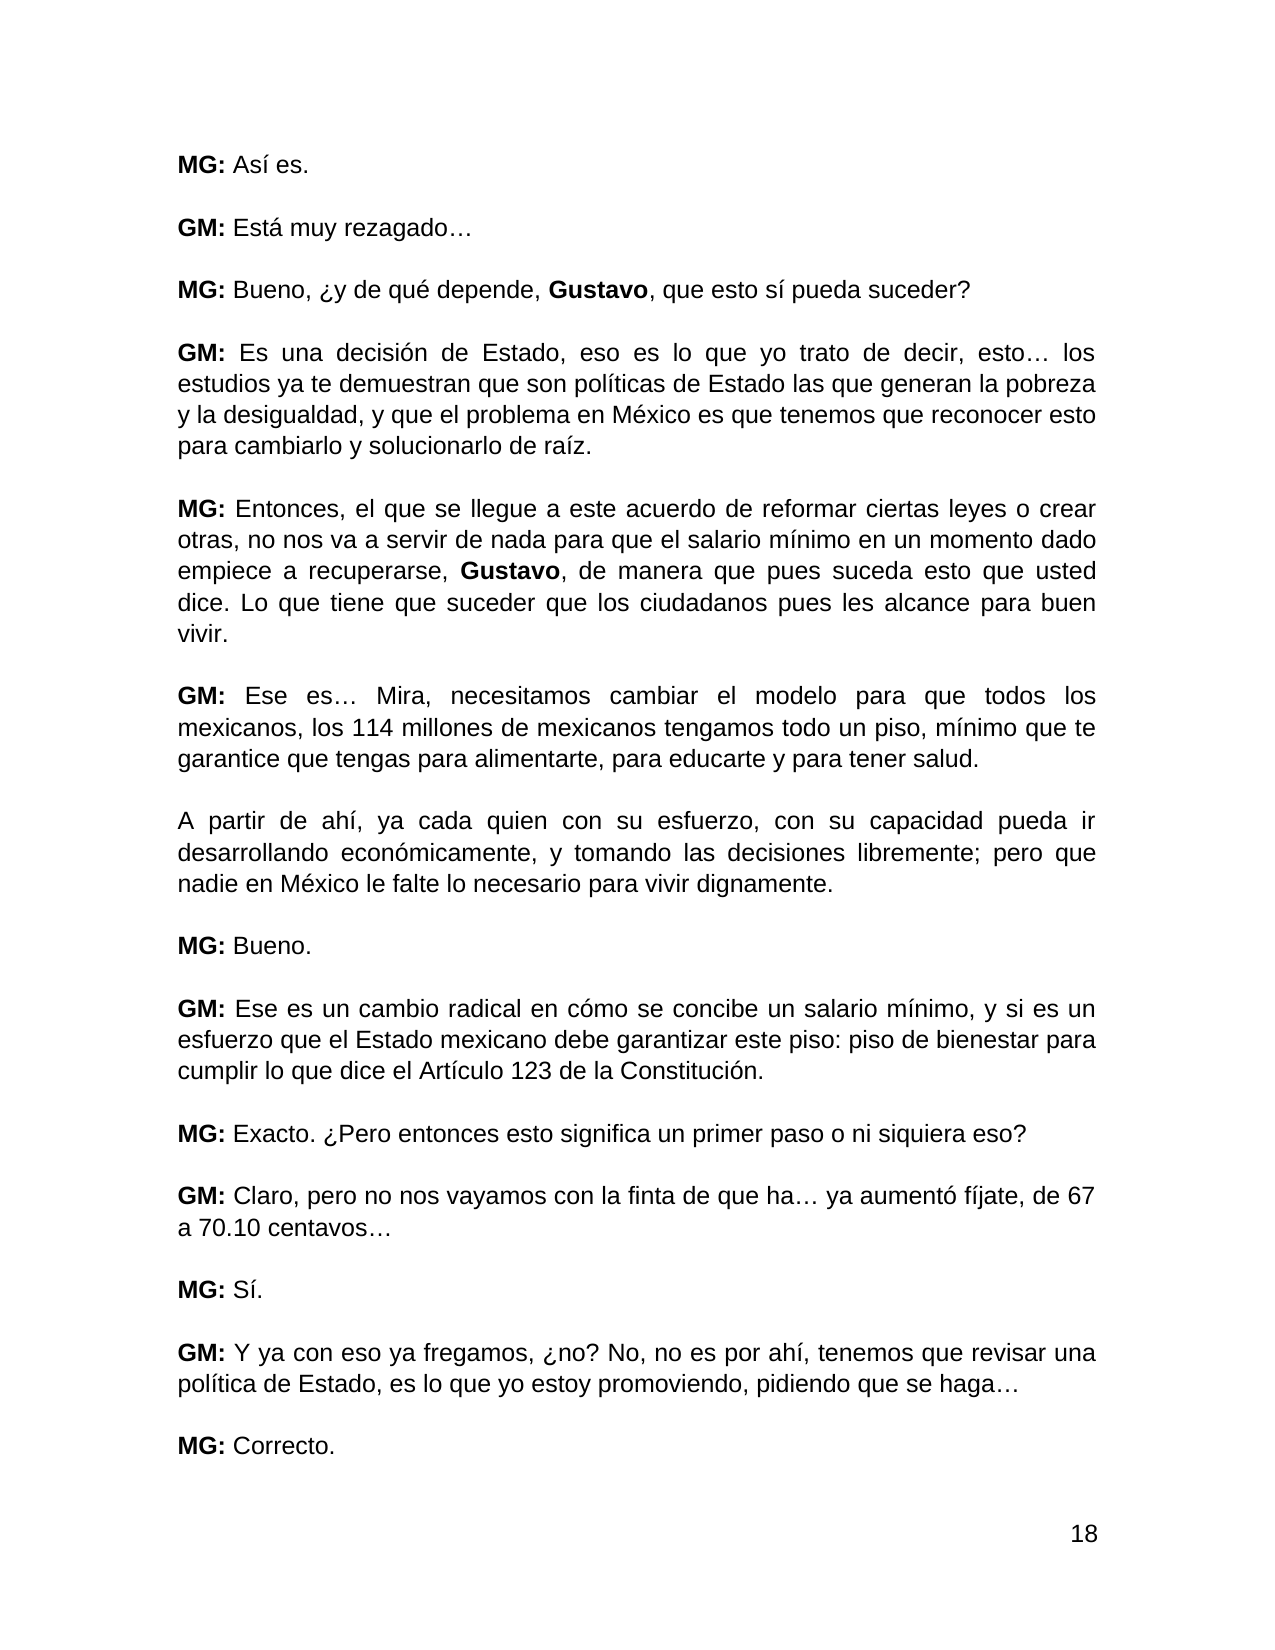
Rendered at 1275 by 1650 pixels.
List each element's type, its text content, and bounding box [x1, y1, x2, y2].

text GM: Ese es un cambio radical en cómo se concibe un salario mínimo, y si es un esfuerzo que el Estado mexicano debe garantizar este piso: piso de bienestar para cumplir lo que dice el Artículo 123 de la Constitución. [177, 991, 1098, 1085]
text MG: Correcto. [177, 1429, 1098, 1460]
text MG: Sí. [177, 1273, 1098, 1304]
text MG: Exacto. ¿Pero entonces esto significa un primer paso o ni siquiera eso? [177, 1116, 1098, 1148]
text GM: Claro, pero no nos vayamos con la finta de que ha… ya aumentó fíjate, de 67 a 70.10 centavos… [177, 1179, 1098, 1241]
text GM: Está muy rezagado… [177, 210, 1098, 241]
text MG: Bueno. [177, 929, 1098, 960]
text A partir de ahí, ya cada quien con su esfuerzo, con su capacidad pueda ir desarrollando económicamente, y tomando las decisiones libremente; pero que nadie en México le falte lo necesario para vivir dignamente. [177, 804, 1098, 898]
text MG: Bueno, ¿y de qué depende, Gustavo, que esto sí pueda suceder? [177, 273, 1098, 304]
text GM: Ese es… Mira, necesitamos cambiar el modelo para que todos los mexicanos, los 114 millones de mexicanos tengamos todo un piso, mínimo que te garantice que tengas para alimentarte, para educarte y para tener salud. [177, 679, 1098, 773]
text MG: Entonces, el que se llegue a este acuerdo de reformar ciertas leyes o crear otras, no nos va a servir de nada para que el salario mínimo en un momento dado empiece a recuperarse, Gustavo, de manera que pues suceda esto que usted dice. Lo que tiene que suceder que los ciudadanos pues les alcance para buen vivir. [177, 491, 1098, 648]
text MG: Así es. [177, 148, 1098, 179]
text GM: Es una decisión de Estado, eso es lo que yo trato de decir, esto… los estudios ya te demuestran que son políticas de Estado las que generan la pobreza y la desigualdad, y que el problema en México es que tenemos que reconocer esto para cambiarlo y solucionarlo de raíz. [177, 335, 1098, 460]
text GM: Y ya con eso ya fregamos, ¿no? No, no es por ahí, tenemos que revisar una política de Estado, es lo que yo estoy promoviendo, pidiendo que se haga… [177, 1335, 1098, 1398]
